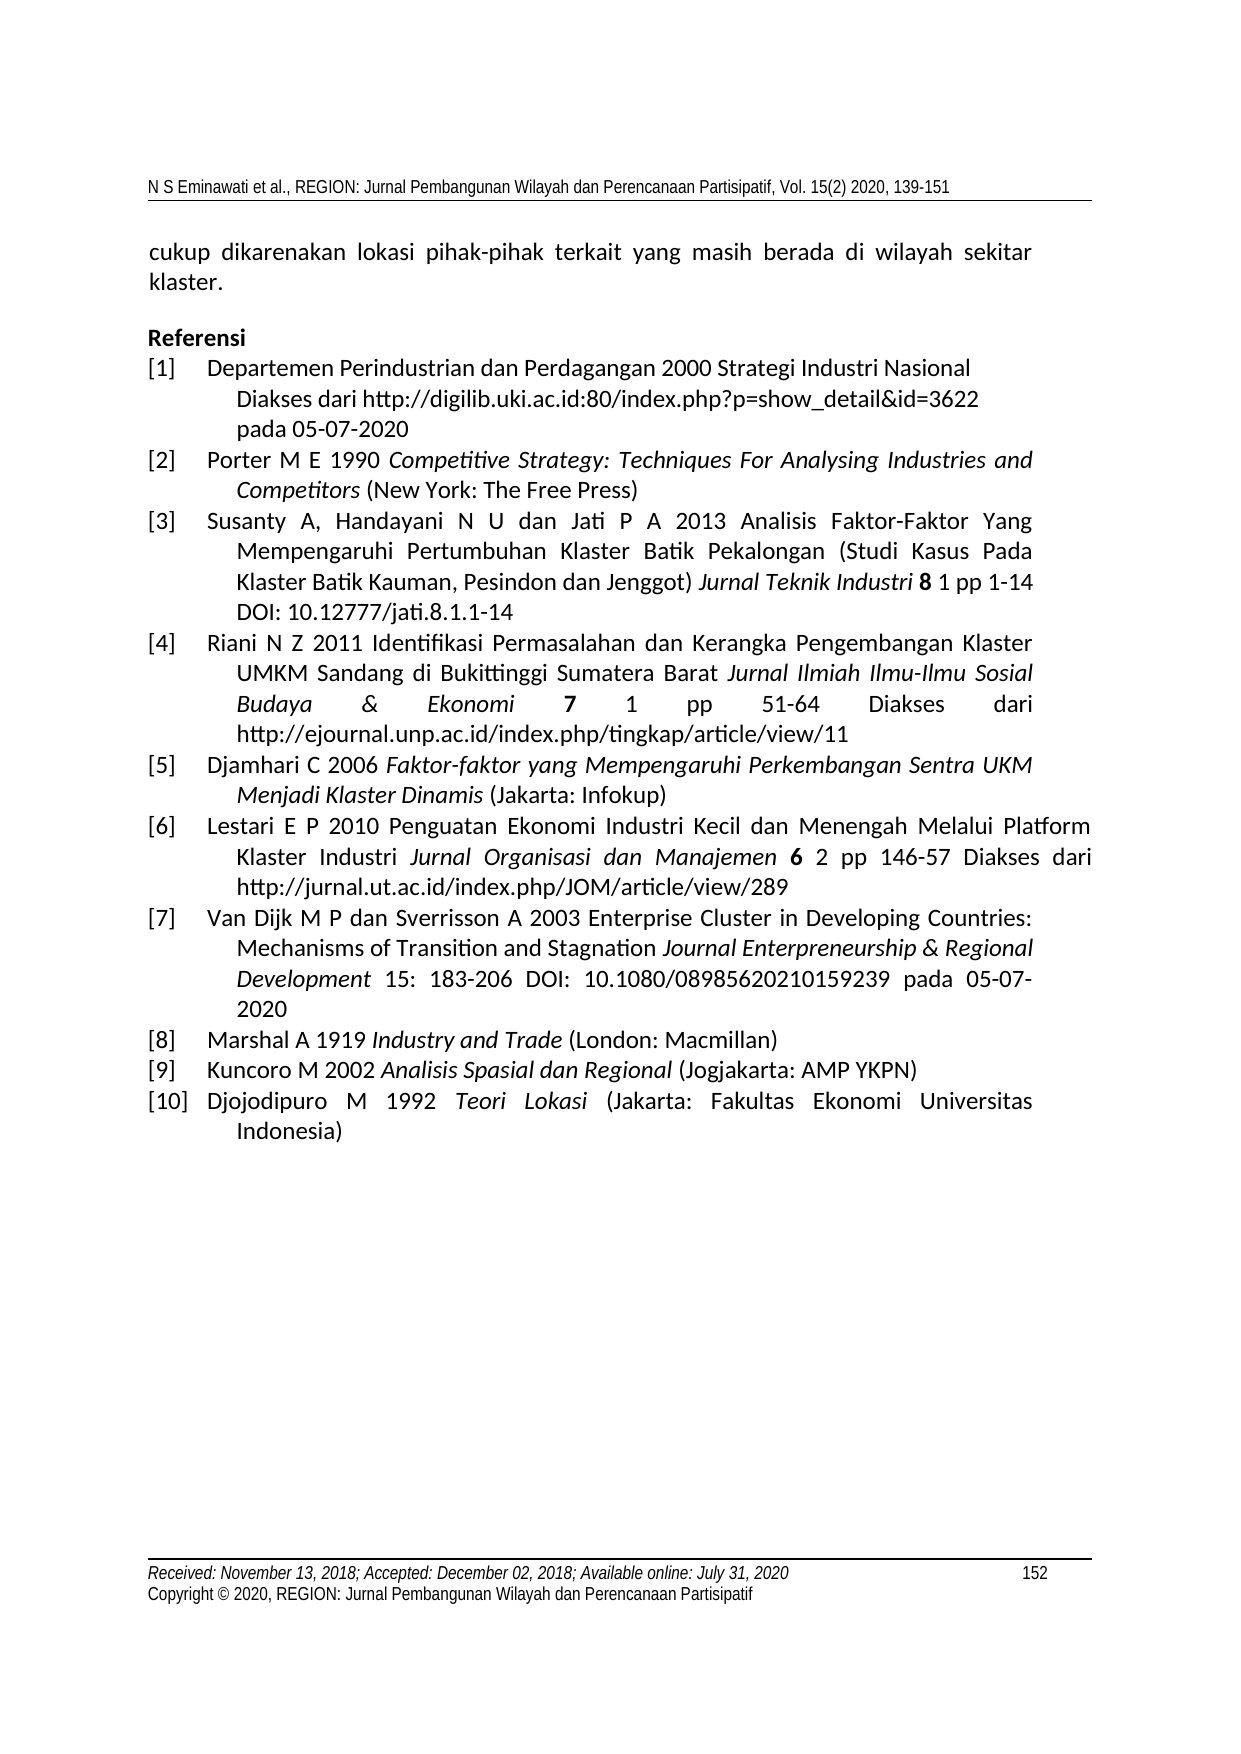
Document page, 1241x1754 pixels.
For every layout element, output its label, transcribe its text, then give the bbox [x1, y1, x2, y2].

text Referensi [148, 322, 1092, 352]
list Kuncoro M 2002 Analisis Spasial dan Regional (Jogjakarta: AMP YKPN) [148, 1054, 1033, 1085]
list Lestari E P 2010 Penguatan Ekonomi Industri Kecil dan Menengah Melalui Platform Klaster Industri Jurnal Organisasi dan Manajemen 6 2 pp 146-57 Diakses dari http://jurnal.ut.ac.id/index.php/JOM/article/view/289 [148, 810, 1093, 902]
list Van Dijk M P dan Sverrisson A 2003 Enterprise Cluster in Developing Countries: Mechanisms of Transition and Stagnation Journal Enterpreneurship & Regional Development 15: 183-206 DOI: 10.1080/08985620210159239 pada 05-07-2020 [148, 902, 1033, 1024]
list Porter M E 1990 Competitive Strategy: Techniques For Analysing Industries and Competitors (New York: The Free Press) [148, 444, 1033, 505]
list Djamhari C 2006 Faktor-faktor yang Mempengaruhi Perkembangan Sentra UKM Menjadi Klaster Dinamis (Jakarta: Infokup) [148, 749, 1033, 810]
list Djojodipuro M 1992 Teori Lokasi (Jakarta: Fakultas Ekonomi Universitas Indonesia) [148, 1085, 1033, 1146]
list Susanty A, Handayani N U dan Jati P A 2013 Analisis Faktor-Faktor Yang Mempengaruhi Pertumbuhan Klaster Batik Pekalongan (Studi Kasus Pada Klaster Batik Kauman, Pesindon dan Jenggot) Jurnal Teknik Industri 8 1 pp 1-14 DOI: 10.12777/jati.8.1.1-14 [148, 505, 1033, 627]
list Riani N Z 2011 Identifikasi Permasalahan dan Kerangka Pengembangan Klaster UMKM Sandang di Bukittinggi Sumatera Barat Jurnal Ilmiah Ilmu-Ilmu Sosial Budaya & Ekonomi 7 1 pp 51-64 Diakses dari http://ejournal.unp.ac.id/index.php/tingkap/article/view/11 [148, 627, 1033, 749]
list Marshal A 1919 Industry and Trade (London: Macmillan) [148, 1024, 1033, 1054]
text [148, 236, 1033, 297]
list Departemen Perindustrian dan Perdagangan 2000 Strategi Industri Nasional Diakses dari http://digilib.uki.ac.id:80/index.php?p=show_detail&id=3622 pada 05-07-2020 [148, 352, 1033, 444]
